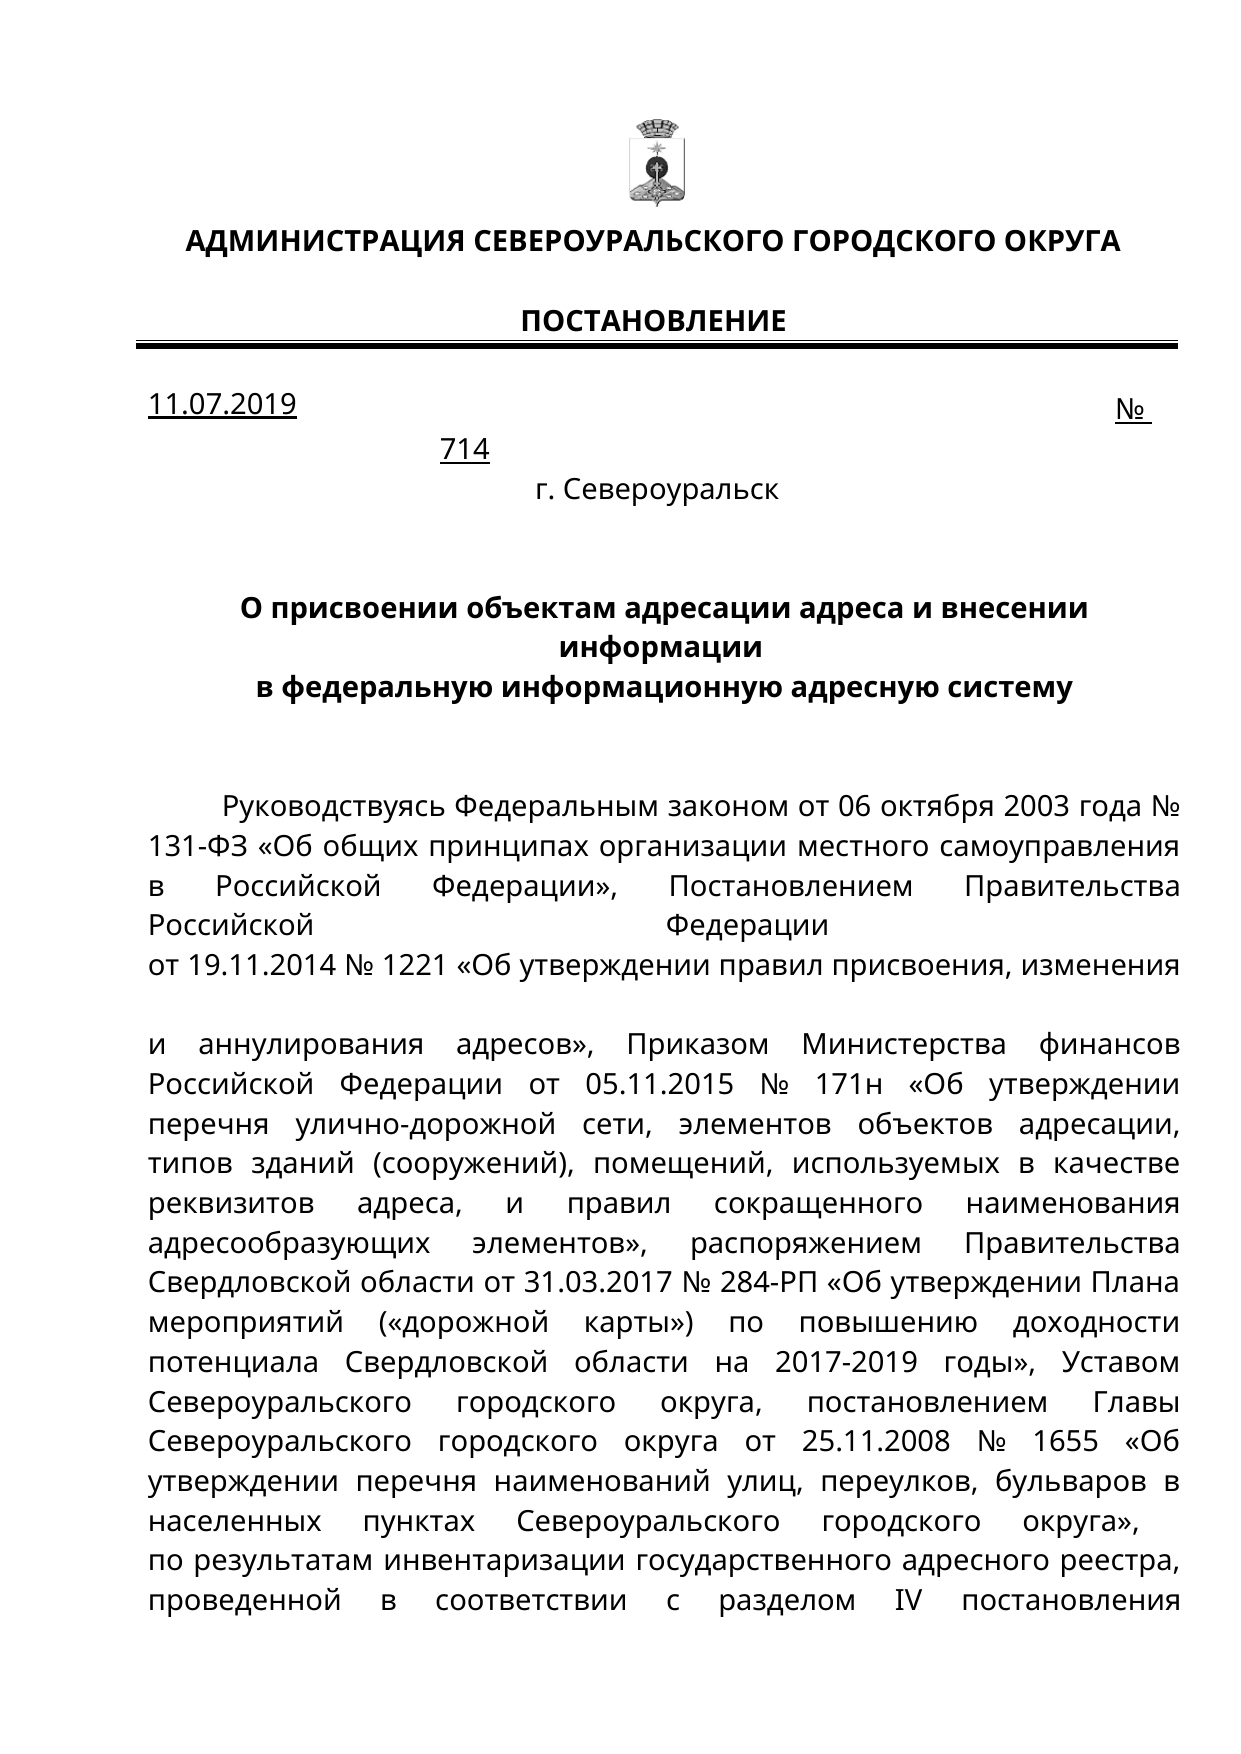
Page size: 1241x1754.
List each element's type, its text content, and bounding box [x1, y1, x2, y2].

table_header [136, 118, 1177, 221]
table_cell АДМИНИСТРАЦИЯ СЕВЕРОУРАЛЬСКОГО ГОРОДСКОГО ОКРУГА ПОСТАНОВЛЕНИЕ [136, 221, 1177, 339]
text О присвоении объектам адресации адреса и внесении информации в федеральную информационную адресную систему [148, 587, 1181, 706]
table_cell № 714 [428, 340, 1181, 468]
table_cell г. Североуральск [136, 468, 1177, 508]
table_cell 11.07.2019 [136, 349, 428, 468]
